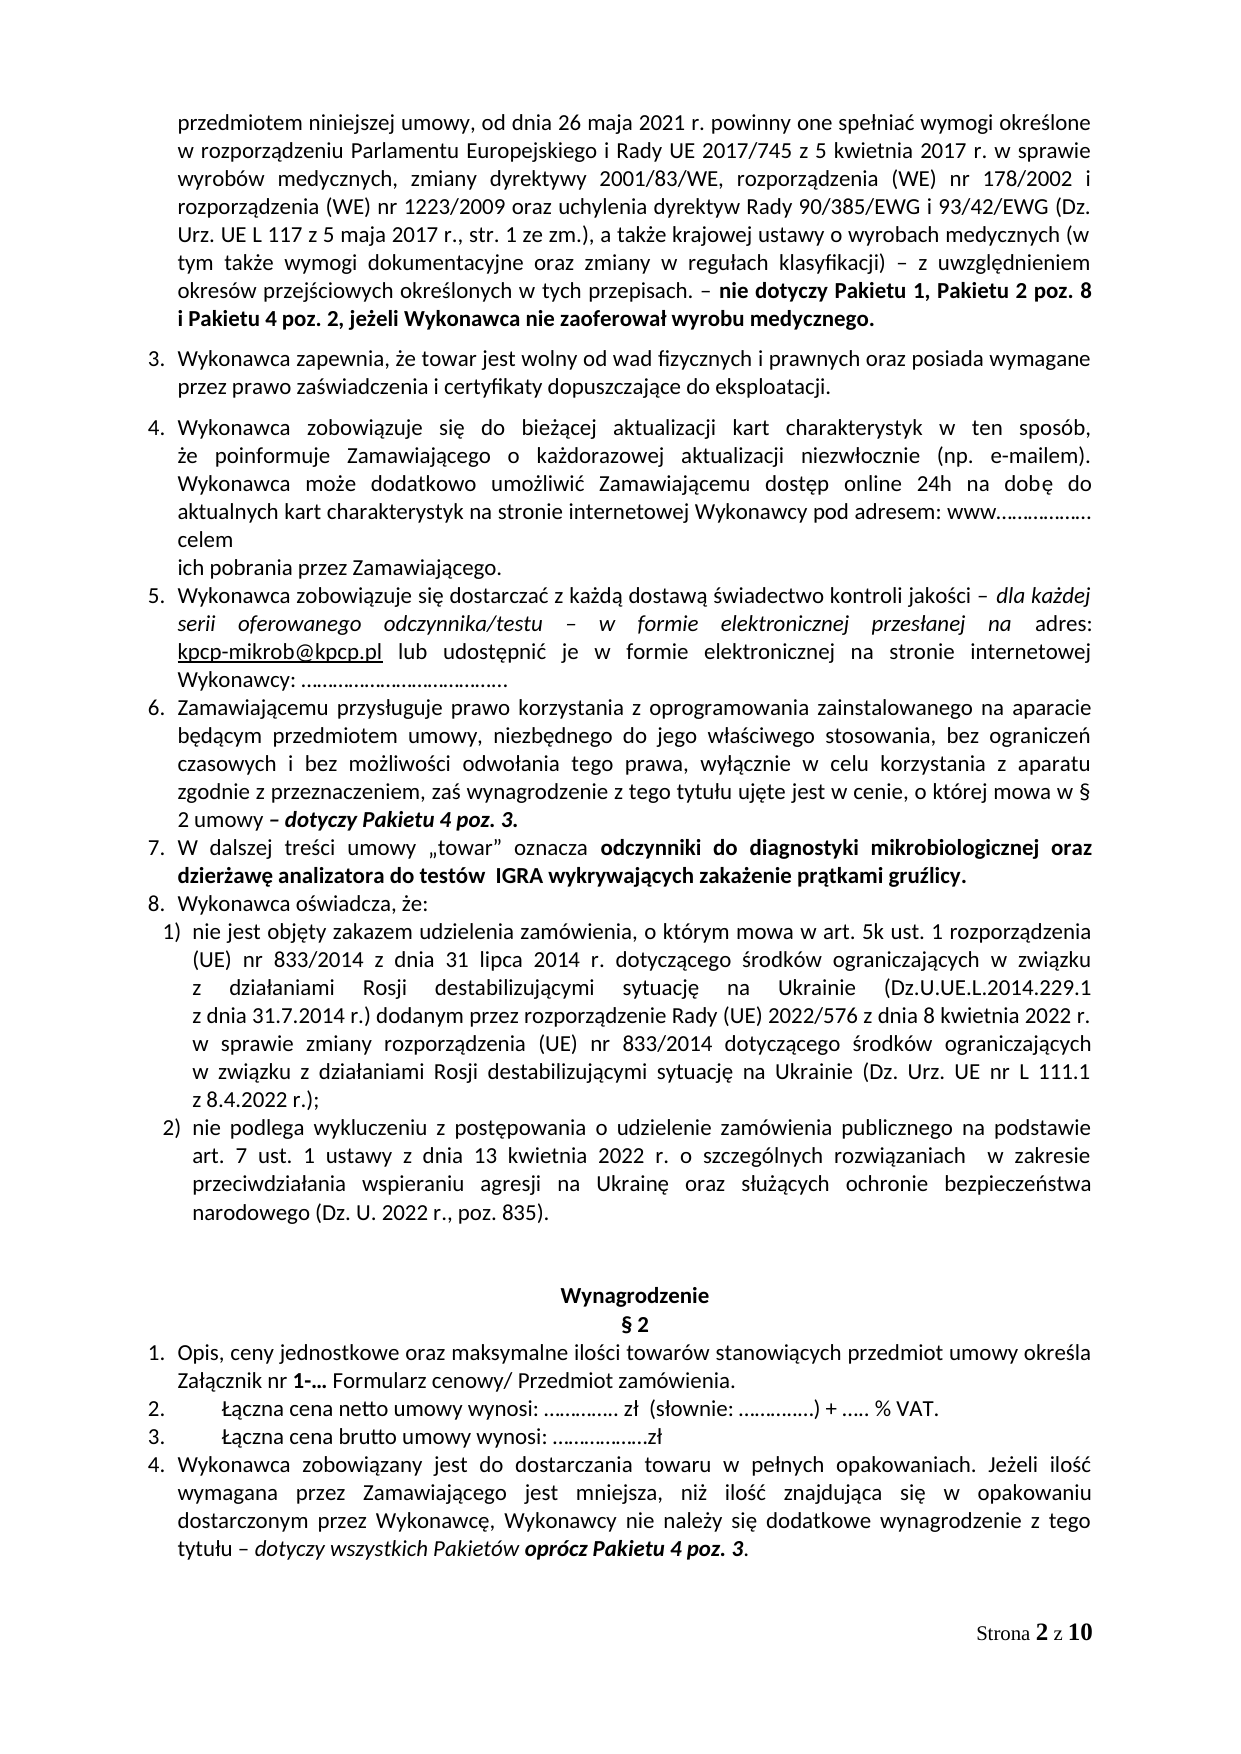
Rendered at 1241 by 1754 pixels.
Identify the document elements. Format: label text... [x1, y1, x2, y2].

list Wykonawca zobowiązany jest do dostarczania towaru w pełnych opakowaniach. Jeżeli ilość wymagana przez Zamawiającego jest mniejsza, niż ilość znajdująca się w opakowaniu dostarczonym przez Wykonawcę, Wykonawcy nie należy się dodatkowe wynagrodzenie z tego tytułu – dotyczy wszystkich Pakietów oprócz Pakietu 4 poz. 3. [148, 1450, 1093, 1562]
list nie jest objęty zakazem udzielenia zamówienia, o którym mowa w art. 5k ust. 1 rozporządzenia (UE) nr 833/2014 z dnia 31 lipca 2014 r. dotyczącego środków ograniczających w związku z działaniami Rosji destabilizującymi sytuację na Ukrainie (Dz.U.UE.L.2014.229.1 z dnia 31.7.2014 r.) dodanym przez rozporządzenie Rady (UE) 2022/576 z dnia 8 kwietnia 2022 r. w sprawie zmiany rozporządzenia (UE) nr 833/2014 dotyczącego środków ograniczających w związku z działaniami Rosji destabilizującymi sytuację na Ukrainie (Dz. Urz. UE nr L 111.1 z 8.4.2022 r.); [162, 917, 1093, 1113]
list Łączna cena netto umowy wynosi: ………….. zł (słownie: ………..…) + ….. % VAT. [148, 1394, 1093, 1422]
list Wykonawca zobowiązuje się dostarczać z każdą dostawą świadectwo kontroli jakości – dla każdej serii oferowanego odczynnika/testu – w formie elektronicznej przesłanej na adres: kpcp-mikrob@kpcp.pl lub udostępnić je w formie elektronicznej na stronie internetowej Wykonawcy: ………………………………... [148, 581, 1093, 693]
list W dalszej treści umowy „towar” oznacza odczynniki do diagnostyki mikrobiologicznej oraz dzierżawę analizatora do testów IGRA wykrywających zakażenie prątkami gruźlicy. [148, 833, 1093, 889]
list Wykonawca oświadcza, że: [148, 889, 1093, 917]
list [148, 108, 1093, 332]
text Wynagrodzenie [177, 1282, 1093, 1310]
list nie podlega wykluczeniu z postępowania o udzielenie zamówienia publicznego na podstawie art. 7 ust. 1 ustawy z dnia 13 kwietnia 2022 r. o szczególnych rozwiązaniach w zakresie przeciwdziałania wspieraniu agresji na Ukrainę oraz służących ochronie bezpieczeństwa narodowego (Dz. U. 2022 r., poz. 835). [162, 1113, 1093, 1226]
list Wykonawca zapewnia, że towar jest wolny od wad fizycznych i prawnych oraz posiada wymagane przez prawo zaświadczenia i certyfikaty dopuszczające do eksploatacji. [148, 344, 1093, 401]
list Łączna cena brutto umowy wynosi: ………………zł [148, 1422, 1093, 1450]
list Zamawiającemu przysługuje prawo korzystania z oprogramowania zainstalowanego na aparacie będącym przedmiotem umowy, niezbędnego do jego właściwego stosowania, bez ograniczeń czasowych i bez możliwości odwołania tego prawa, wyłącznie w celu korzystania z aparatu zgodnie z przeznaczeniem, zaś wynagrodzenie z tego tytułu ujęte jest w cenie, o której mowa w § 2 umowy – dotyczy Pakietu 4 poz. 3. [148, 693, 1093, 833]
list Wykonawca zobowiązuje się do bieżącej aktualizacji kart charakterystyk w ten sposób, że poinformuje Zamawiającego o każdorazowej aktualizacji niezwłocznie (np. e-mailem). Wykonawca może dodatkowo umożliwić Zamawiającemu dostęp online 24h na dobę do aktualnych kart charakterystyk na stronie internetowej Wykonawcy pod adresem: www……………… celem ich pobrania przez Zamawiającego. [148, 413, 1093, 581]
list Opis, ceny jednostkowe oraz maksymalne ilości towarów stanowiących przedmiot umowy określa Załącznik nr 1-… Formularz cenowy/ Przedmiot zamówienia. [148, 1338, 1093, 1394]
text § 2 [177, 1310, 1093, 1338]
